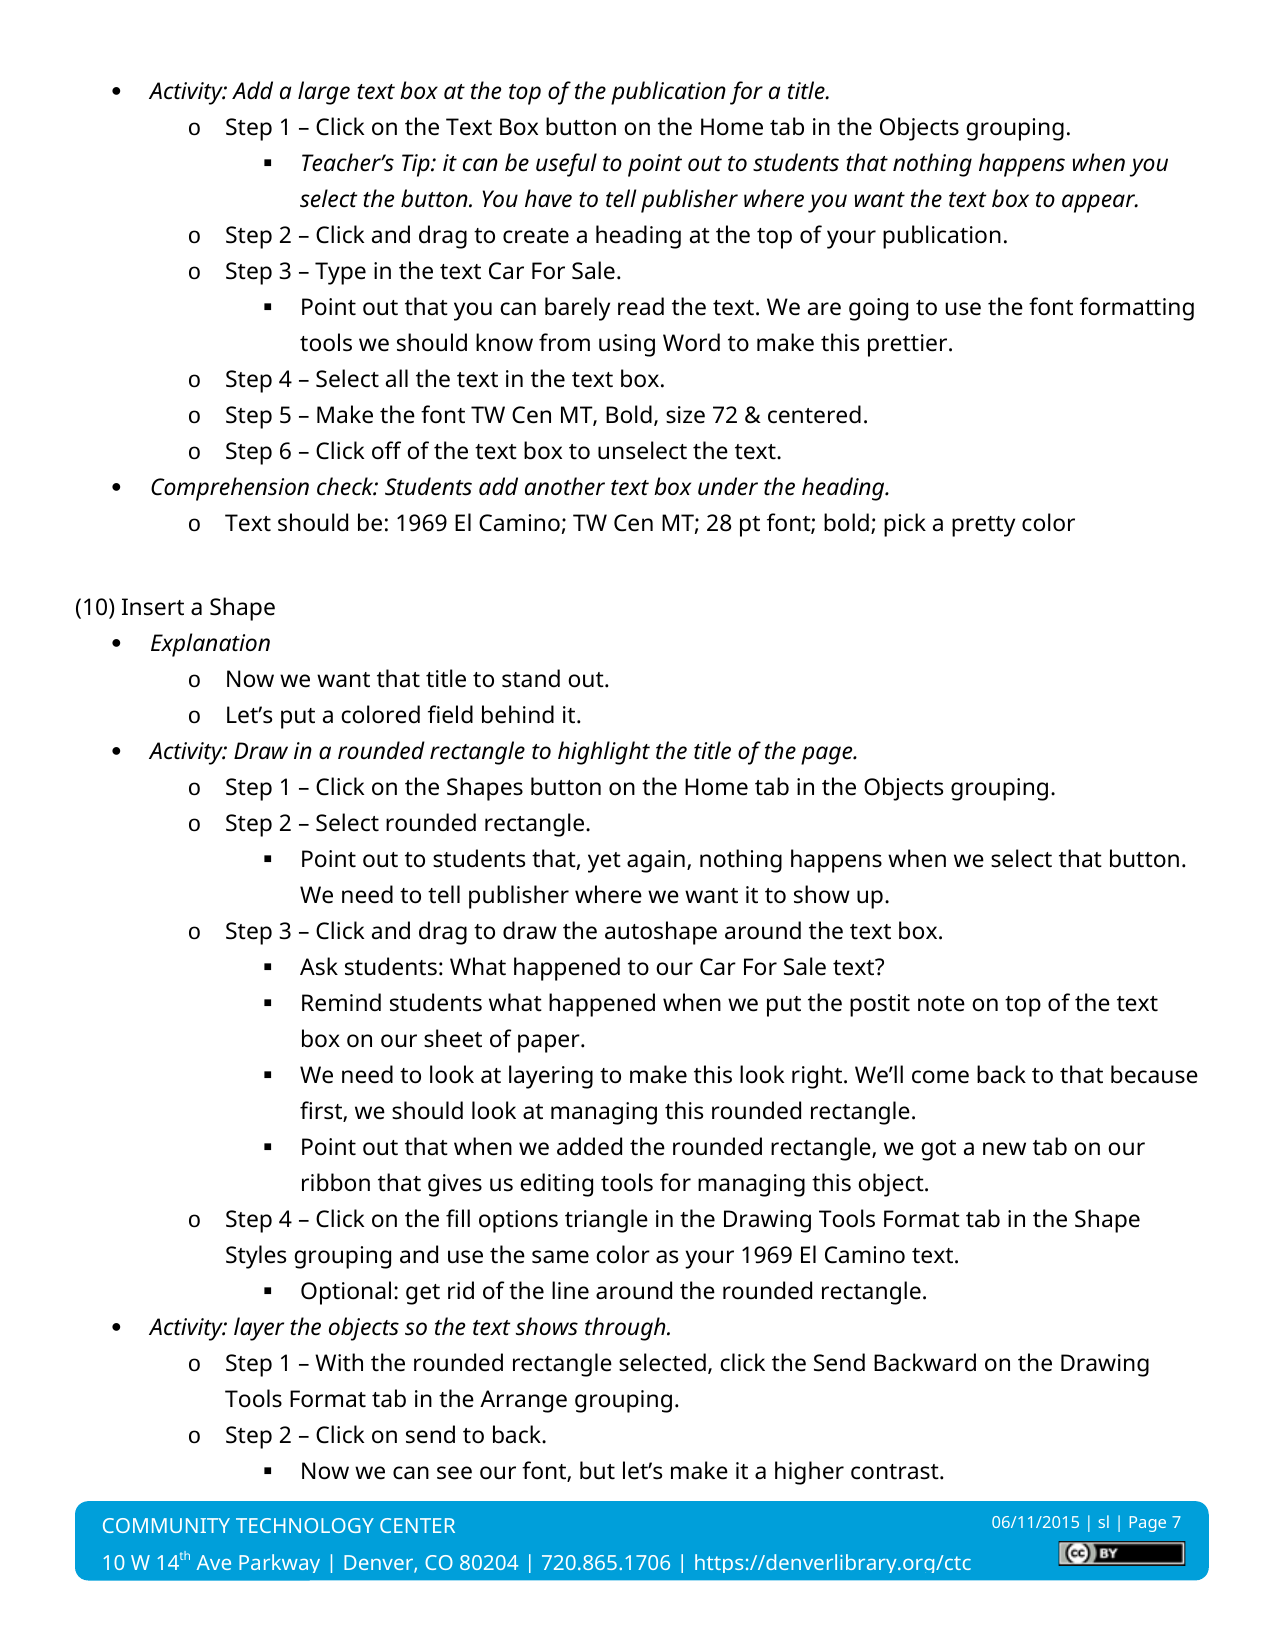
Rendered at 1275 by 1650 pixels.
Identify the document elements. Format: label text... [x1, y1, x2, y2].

list Teacher’s Tip: it can be useful to point out to students that nothing happens when you select the button. You have to tell publisher where you want the text box to appear. [262, 147, 1200, 214]
list Step 4 – Click on the fill options triangle in the Drawing Tools Format tab in the Shape Styles grouping and use the same color as your 1969 El Camino text. [187, 1203, 1200, 1270]
picture [1060, 1542, 1184, 1565]
list Activity: Draw in a rounded rectangle to highlight the title of the page. [112, 735, 1200, 767]
list Step 1 – With the rounded rectangle selected, click the Send Backward on the Drawing Tools Format tab in the Arrange grouping. [187, 1347, 1200, 1414]
list Step 1 – Click on the Text Box button on the Home tab in the Objects grouping. [187, 111, 1200, 142]
list Step 5 – Make the font TW Cen MT, Bold, size 72 & centered. [187, 399, 1200, 430]
list Step 3 – Type in the text Car For Sale. [187, 255, 1200, 286]
list Now we want that title to stand out. [187, 663, 1200, 694]
list Step 6 – Click off of the text box to unselect the text. [187, 435, 1200, 466]
list Step 2 – Click on send to back. [187, 1419, 1200, 1450]
list We need to look at layering to make this look right. We’ll come back to that because first, we should look at managing this rounded rectangle. [262, 1059, 1200, 1126]
list Remind students what happened when we put the postit note on top of the text box on our sheet of paper. [262, 987, 1200, 1054]
list Explanation [112, 627, 1200, 658]
list Point out that when we added the rounded rectangle, we got a new tab on our ribbon that gives us editing tools for managing this object. [262, 1131, 1200, 1198]
list Text should be: 1969 El Camino; TW Cen MT; 28 pt font; bold; pick a pretty color [187, 507, 1200, 538]
list Step 3 – Click and drag to draw the autoshape around the text box. [187, 915, 1200, 947]
text Comprehension check: Students add another text box under the heading. [112, 471, 1200, 502]
subtitle (10) Insert a Shape [75, 591, 1200, 623]
list Point out to students that, yet again, nothing happens when we select that button. We need to tell publisher where we want it to show up. [262, 843, 1200, 911]
list Ask students: What happened to our Car For Sale text? [262, 951, 1200, 982]
list Step 1 – Click on the Shapes button on the Home tab in the Objects grouping. [187, 771, 1200, 803]
list Activity: Add a large text box at the top of the publication for a title. [112, 75, 1200, 106]
list Step 2 – Select rounded rectangle. [187, 807, 1200, 839]
list Let’s put a colored field behind it. [187, 699, 1200, 731]
list Step 2 – Click and drag to create a heading at the top of your publication. [187, 219, 1200, 250]
list Now we can see our font, but let’s make it a higher contrast. [262, 1455, 1200, 1486]
list Step 4 – Select all the text in the text box. [187, 363, 1200, 394]
list Optional: get rid of the line around the rounded rectangle. [262, 1275, 1200, 1306]
list Point out that you can barely read the text. We are going to use the font formatting tools we should know from using Word to make this prettier. [262, 291, 1200, 358]
list Activity: layer the objects so the text shows through. [112, 1311, 1200, 1342]
